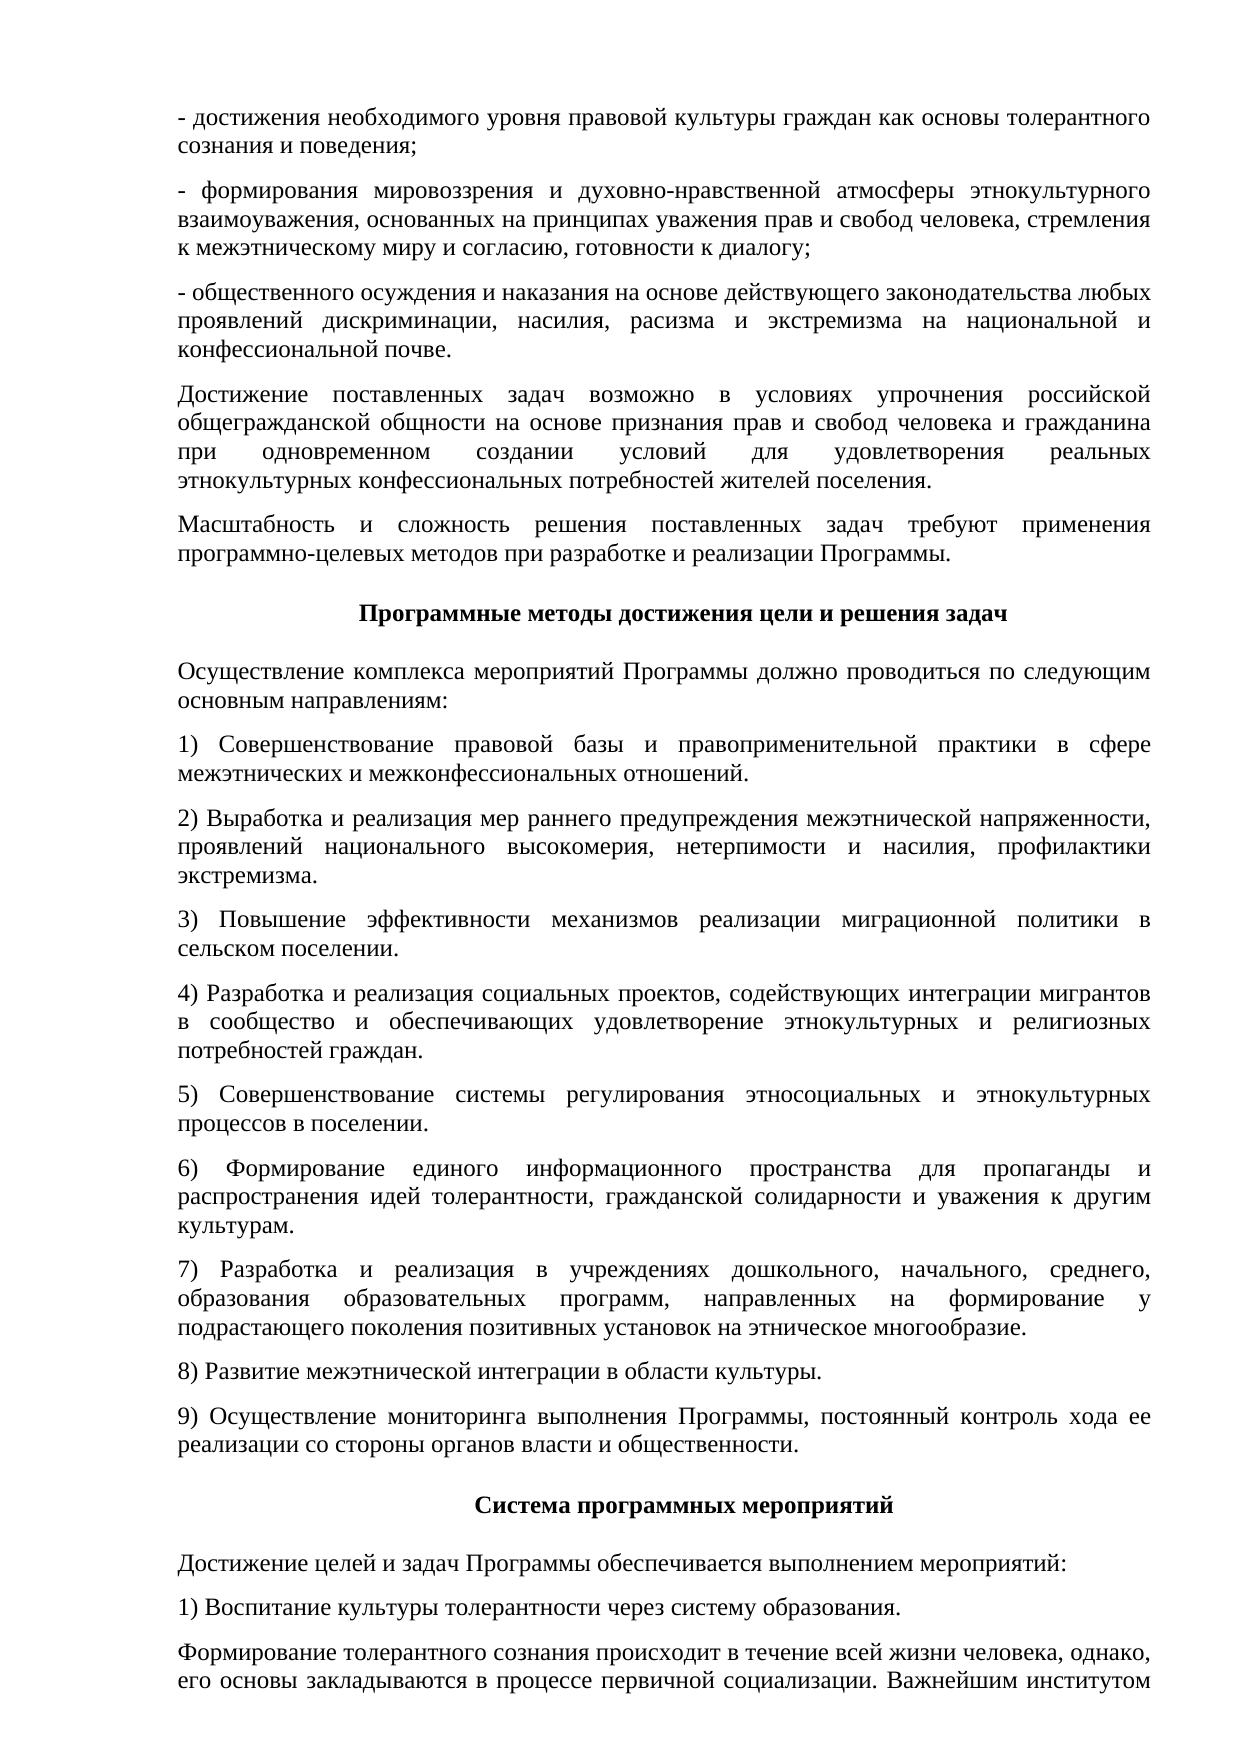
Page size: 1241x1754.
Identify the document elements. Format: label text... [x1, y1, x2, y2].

text Масштабность и сложность решения поставленных задач требуют применения программно-целевых методов при разработке и реализации Программы. [177, 509, 1152, 567]
text Система программных мероприятий [216, 1487, 1152, 1519]
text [177, 1637, 1152, 1694]
text 2) Выработка и реализация мер раннего предупреждения межэтнической напряженности, проявлений национального высокомерия, нетерпимости и насилия, профилактики экстремизма. [177, 803, 1152, 889]
text 1) Совершенствование правовой базы и правоприменительной практики в сфере межэтнических и межконфессиональных отношений. [177, 729, 1152, 787]
text Достижение поставленных задач возможно в условиях упрочнения российской общегражданской общности на основе признания прав и свобод человека и гражданина при одновременном создании условий для удовлетворения реальных этнокультурных конфессиональных потребностей жителей поселения. [177, 379, 1152, 494]
text Достижение целей и задач Программы обеспечивается выполнением мероприятий: [177, 1548, 1152, 1577]
text 3) Повышение эффективности механизмов реализации миграционной политики в сельском поселении. [177, 904, 1152, 962]
text - достижения необходимого уровня правовой культуры граждан как основы толерантного сознания и поведения; [177, 102, 1152, 159]
text Программные методы достижения цели и решения задач [215, 596, 1152, 627]
text 8) Развитие межэтнической интеграции в области культуры. [177, 1356, 1152, 1385]
text 6) Формирование единого информационного пространства для пропаганды и распространения идей толерантности, гражданской солидарности и уважения к другим культурам. [177, 1153, 1152, 1239]
text 4) Разработка и реализация социальных проектов, содействующих интеграции мигрантов в сообщество и обеспечивающих удовлетворение этнокультурных и религиозных потребностей граждан. [177, 978, 1152, 1064]
text - формирования мировоззрения и духовно-нравственной атмосферы этнокультурного взаимоуважения, основанных на принципах уважения прав и свобод человека, стремления к межэтническому миру и согласию, готовности к диалогу; [177, 175, 1152, 261]
text - общественного осуждения и наказания на основе действующего законодательства любых проявлений дискриминации, насилия, расизма и экстремизма на национальной и конфессиональной почве. [177, 277, 1152, 363]
text 9) Осуществление мониторинга выполнения Программы, постоянный контроль хода ее реализации со стороны органов власти и общественности. [177, 1401, 1152, 1458]
text Осуществление комплекса мероприятий Программы должно проводиться по следующим основным направлениям: [177, 656, 1152, 714]
text 5) Совершенствование системы регулирования этносоциальных и этнокультурных процессов в поселении. [177, 1079, 1152, 1137]
text 7) Разработка и реализация в учреждениях дошкольного, начального, среднего, образования образовательных программ, направленных на формирование у подрастающего поколения позитивных установок на этническое многообразие. [177, 1254, 1152, 1341]
text 1) Воспитание культуры толерантности через систему образования. [177, 1592, 1152, 1621]
